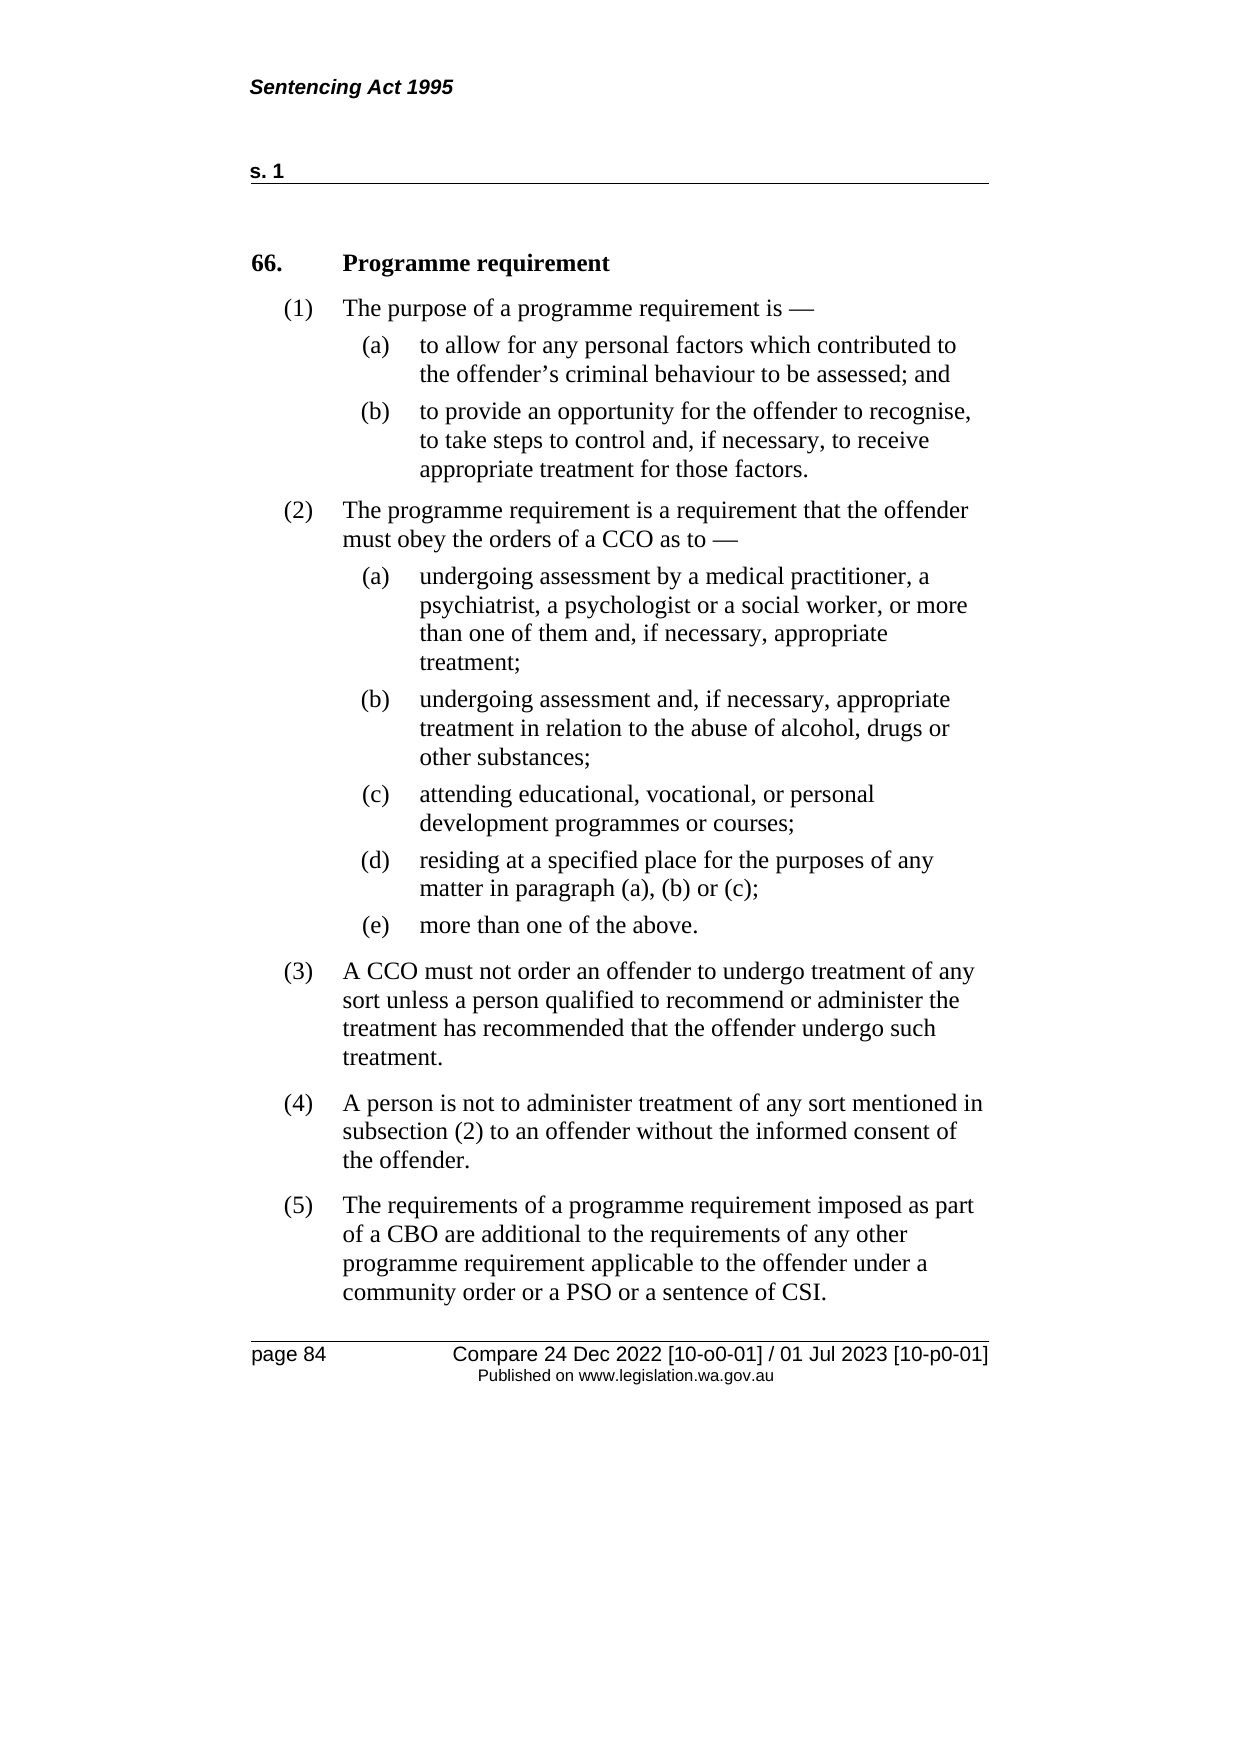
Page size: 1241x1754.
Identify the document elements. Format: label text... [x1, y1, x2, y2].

text (c) attending educational, vocational, or personal development programmes or courses; [251, 779, 989, 836]
text (3) A CCO must not order an offender to undergo treatment of any sort unless a person qualified to recommend or administer the treatment has recommended that the offender undergo such treatment. [251, 956, 989, 1071]
text (a) to allow for any personal factors which contributed to the offender’s criminal behaviour to be assessed; and [251, 331, 989, 388]
text (b) to provide an opportunity for the offender to recognise, to take steps to control and, if necessary, to receive appropriate treatment for those factors. [251, 396, 989, 483]
text (1) The purpose of a programme requirement is — [251, 293, 989, 322]
text (b) undergoing assessment and, if necessary, appropriate treatment in relation to the abuse of alcohol, drugs or other substances; [251, 684, 989, 771]
text (d) residing at a specified place for the purposes of any matter in paragraph (a), (b) or (c); [251, 845, 989, 902]
text (4) A person is not to administer treatment of any sort mentioned in subsection (2) to an offender without the informed consent of the offender. [251, 1088, 989, 1174]
text (2) The programme requirement is a requirement that the offender must obey the orders of a CCO as to — [251, 495, 989, 553]
subtitle 66. Programme requirement [251, 248, 989, 277]
text (5) The requirements of a programme requirement imposed as part of a CBO are additional to the requirements of any other programme requirement applicable to the offender under a community order or a PSO or a sentence of CSI. [251, 1191, 989, 1306]
text (e) more than one of the above. [251, 911, 989, 939]
text (a) undergoing assessment by a medical practitioner, a psychiatrist, a psychologist or a social worker, or more than one of them and, if necessary, appropriate treatment; [251, 561, 989, 676]
